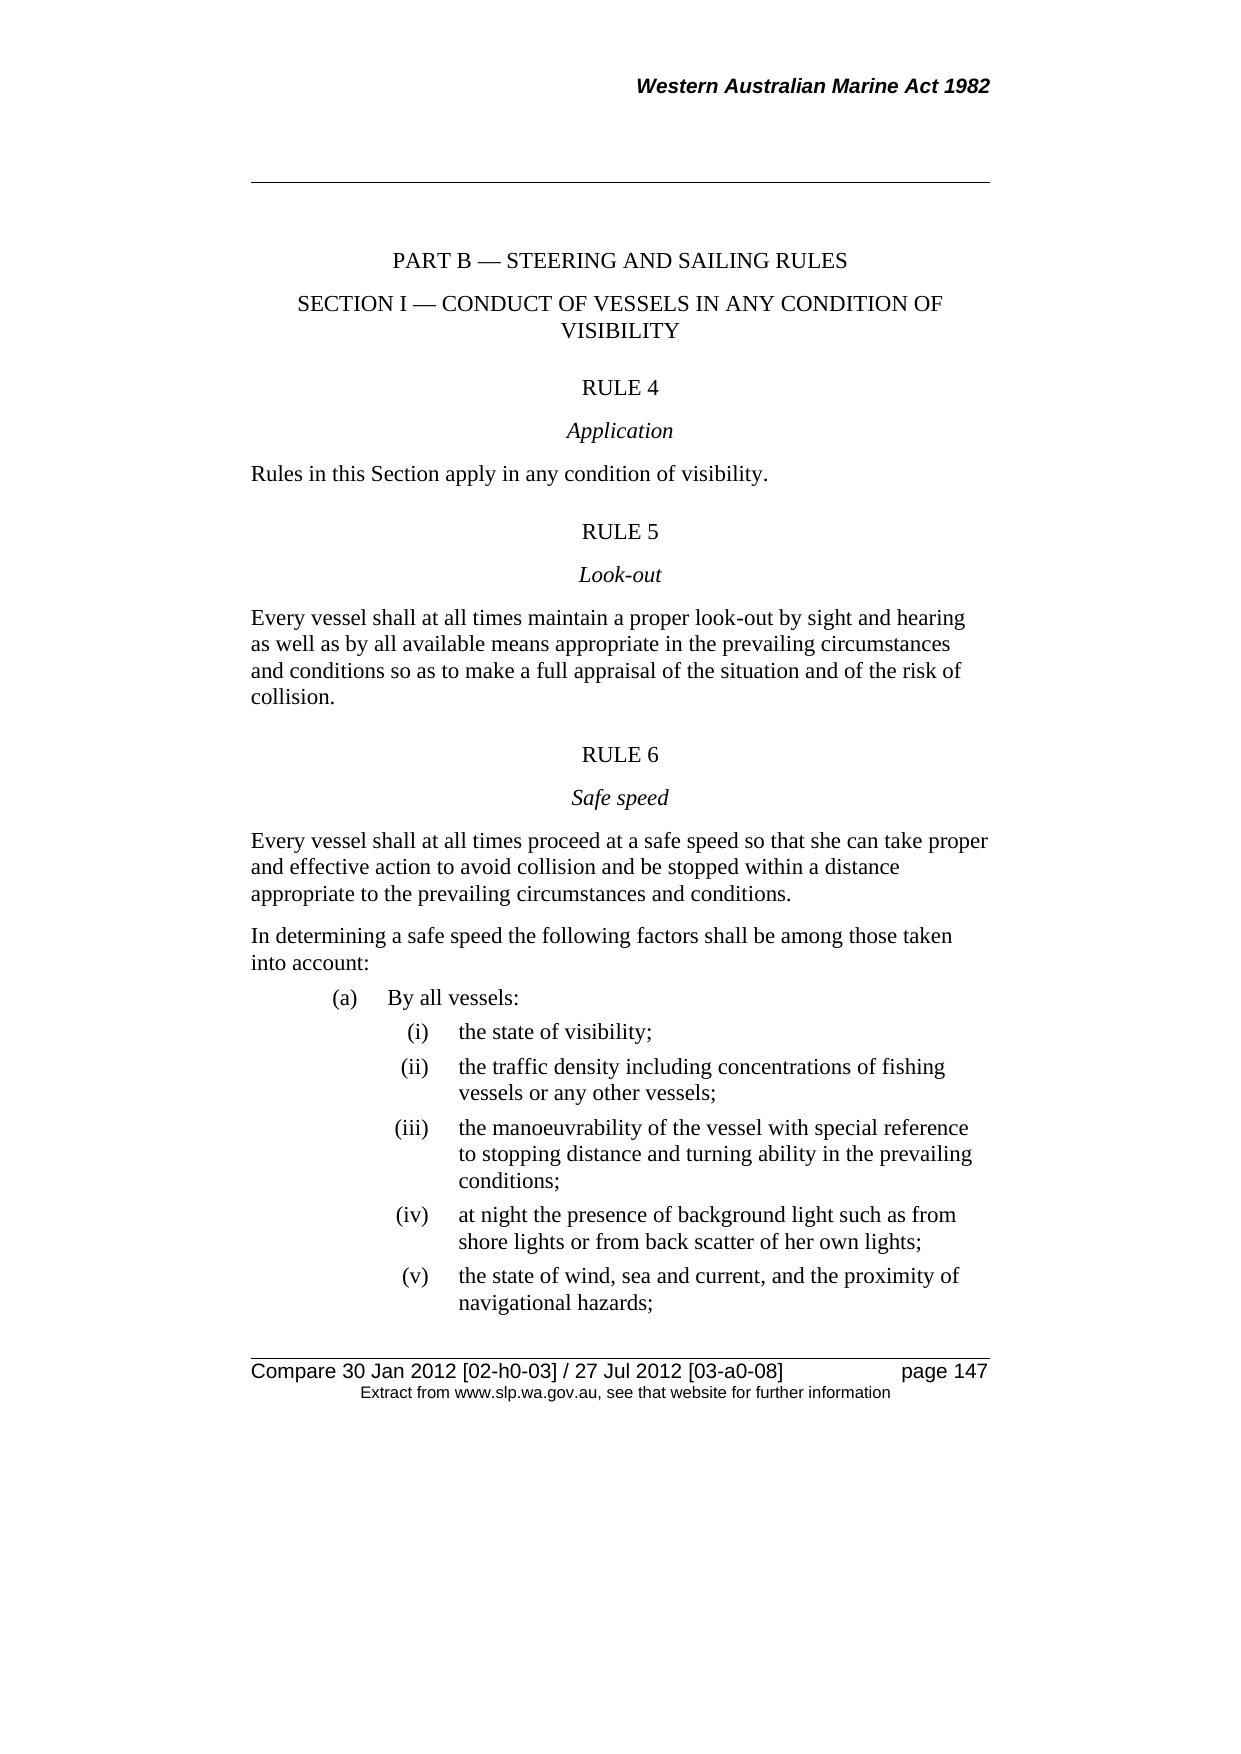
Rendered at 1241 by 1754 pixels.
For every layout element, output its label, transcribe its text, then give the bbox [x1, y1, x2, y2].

text In determining a safe speed the following factors shall be among those taken into account: [251, 923, 990, 975]
text Every vessel shall at all times maintain a proper look-out by sight and hearing as well as by all available means appropriate in the prevailing circumstances and conditions so as to make a full appraisal of the situation and of the risk of collision. [251, 604, 990, 709]
text Every vessel shall at all times proceed at a safe speed so that she can take proper and effective action to avoid collision and be stopped within a distance appropriate to the prevailing circumstances and conditions. [251, 827, 990, 906]
text (a) By all vessels: [251, 984, 990, 1010]
text Rules in this Section apply in any condition of visibility. [251, 461, 990, 487]
subtitle SECTION I — CONDUCT OF VESSELS IN ANY CONDITION OF VISIBILITY [251, 291, 990, 343]
subtitle RULE 5 [251, 518, 990, 544]
text (iii) the manoeuvrability of the vessel with special reference to stopping distance and turning ability in the prevailing conditions; [251, 1114, 990, 1193]
subtitle Application [251, 417, 990, 444]
subtitle Safe speed [251, 784, 990, 810]
text (i) the state of visibility; [251, 1018, 990, 1045]
text (ii) the traffic density including concentrations of fishing vessels or any other vessels; [251, 1053, 990, 1106]
text (v) the state of wind, sea and current, and the proximity of navigational hazards; [251, 1262, 990, 1315]
subtitle PART B — STEERING AND SAILING RULES [251, 247, 990, 274]
subtitle RULE 6 [251, 741, 990, 767]
subtitle Look-out [251, 561, 990, 587]
text (iv) at night the presence of background light such as from shore lights or from back scatter of her own lights; [251, 1201, 990, 1254]
subtitle RULE 4 [251, 374, 990, 401]
